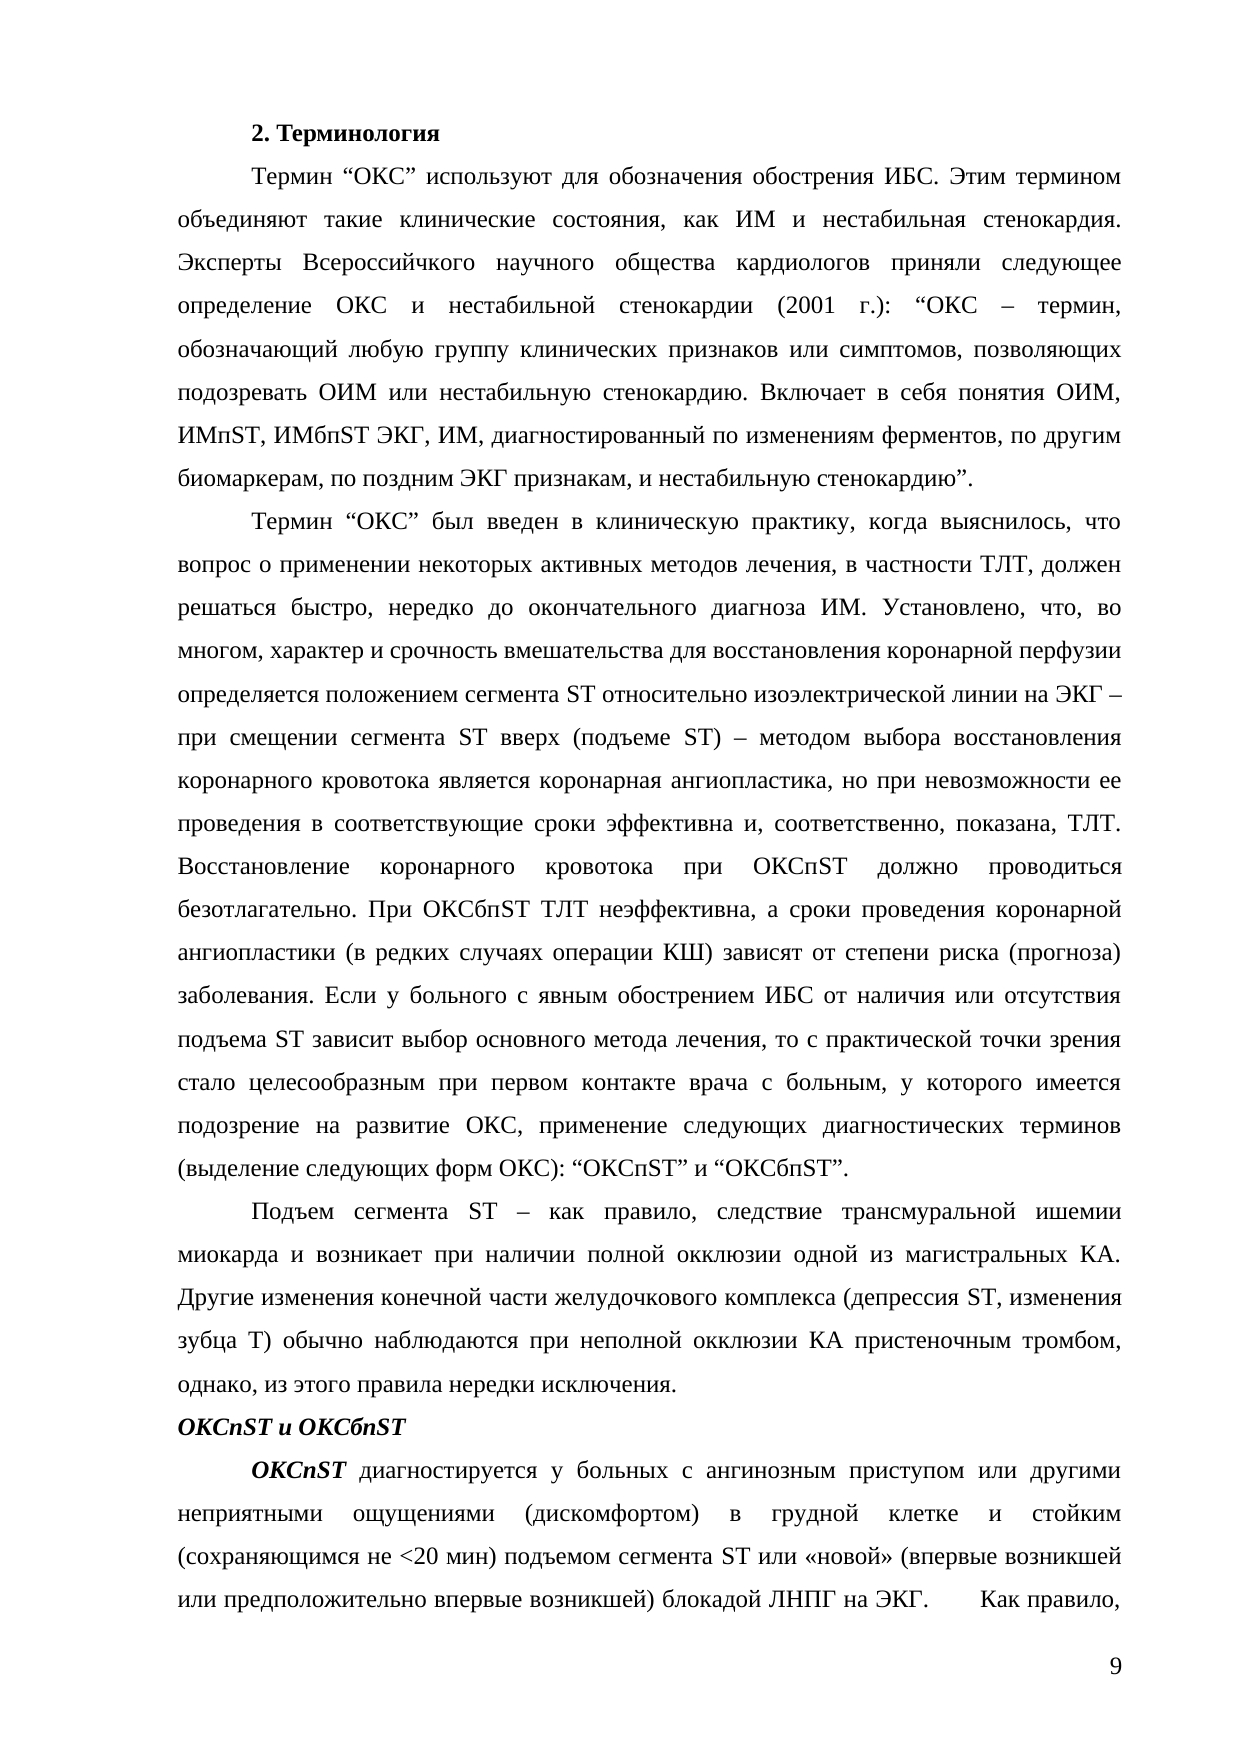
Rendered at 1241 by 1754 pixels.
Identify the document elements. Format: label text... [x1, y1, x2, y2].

text Термин “ОКС” используют для обозначения обострения ИБС. Этим термином объединяют такие клинические состояния, как ИМ и нестабильная стенокардия. Эксперты Всероссийчкого научного общества кардиологов приняли следующее определение ОКС и нестабильной стенокардии (2001 г.): “ОКС – термин, обозначающий любую группу клинических признаков или симптомов, позволяющих подозревать ОИМ или нестабильную стенокардию. Включает в себя понятия ОИМ, ИМпST, ИМбпST ЭКГ, ИМ, диагностированный по изменениям ферментов, по другим биомаркерам, по поздним ЭКГ признакам, и нестабильную стенокардию”. [177, 161, 1122, 492]
text Подъем сегмента ST – как правило, следствие трансмуральной ишемии миокарда и возникает при наличии полной окклюзии одной из магистральных КА. Другие изменения конечной части желудочкового комплекса (депрессия ST, изменения зубца Т) обычно наблюдаются при неполной окклюзии КА пристеночным тромбом, однако, из этого правила нередки исключения. [177, 1196, 1122, 1397]
text Термин “ОКС” был введен в клиническую практику, когда выяснилось, что вопрос о применении некоторых активных методов лечения, в частности ТЛТ, должен решаться быстро, нередко до окончательного диагноза ИМ. Установлено, что, во многом, характер и срочность вмешательства для восстановления коронарной перфузии определяется положением сегмента ST относительно изоэлектрической линии на ЭКГ – при смещении сегмента ST вверх (подъеме ST) – методом выбора восстановления коронарного кровотока является коронарная ангиопластика, но при невозможности ее проведения в соответствующие сроки эффективна и, соответственно, показана, ТЛТ. Восстановление коронарного кровотока при ОКСпST должно проводиться безотлагательно. При ОКСбпST ТЛТ неэффективна, а сроки проведения коронарной ангиопластики (в редких случаях операции КШ) зависят от степени риска (прогноза) заболевания. Если у больного с явным обострением ИБС от наличия или отсутствия подъема ST зависит выбор основного метода лечения, то с практической точки зрения стало целесообразным при первом контакте врача с больным, у которого имеется подозрение на развитие ОКС, применение следующих диагностических терминов (выделение следующих форм ОКС): “ОКСпST” и “ОКСбпST”. [177, 506, 1122, 1182]
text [177, 1455, 1122, 1613]
subtitle 2. Терминология [177, 118, 1122, 147]
subtitle ОКСпST и ОКСбпST [177, 1412, 1122, 1441]
